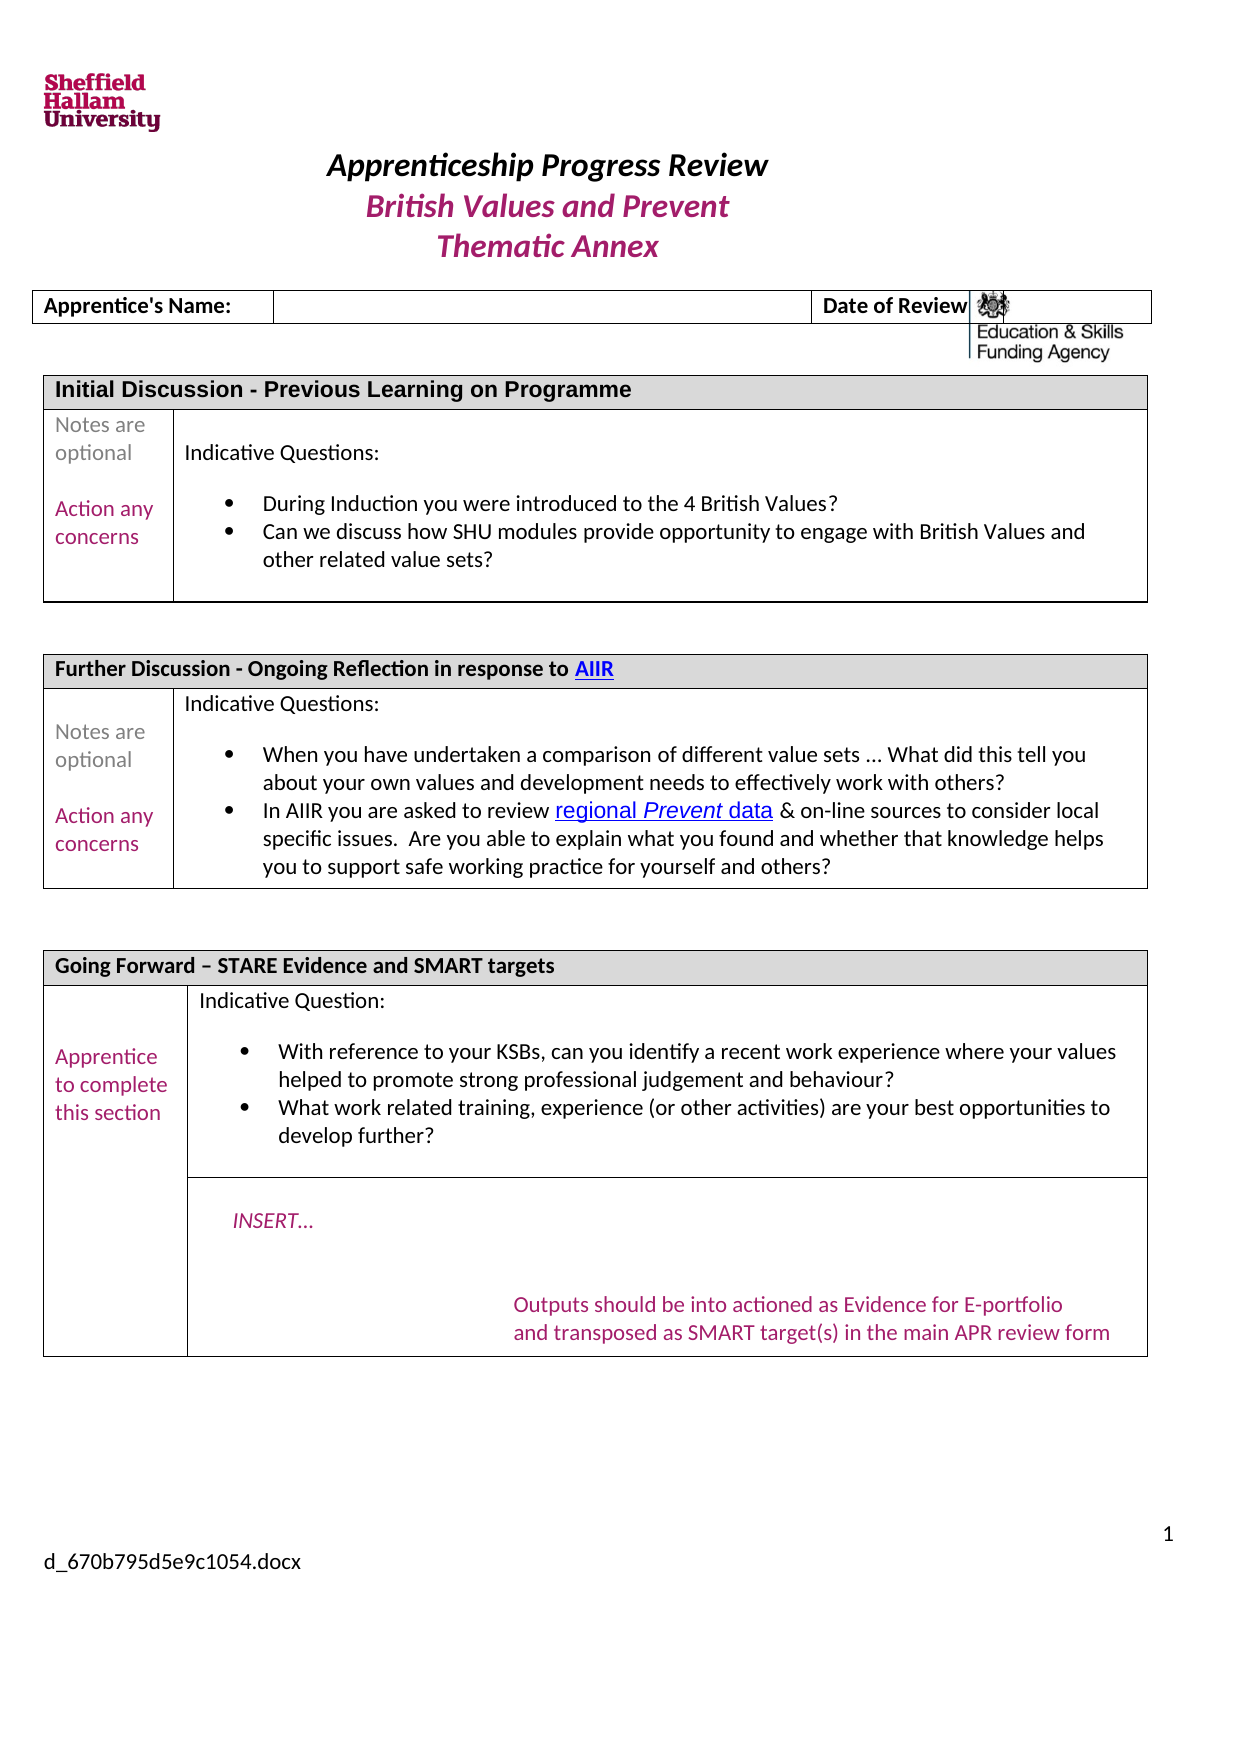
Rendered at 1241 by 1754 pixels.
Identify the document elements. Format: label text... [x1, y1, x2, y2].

table_cell INSERT… Outputs should be into actioned as Evidence for E-portfolio and transposed as SMART target(s) in the main APR review form [188, 1178, 1147, 1356]
table_header Apprentice's Name: [33, 291, 273, 323]
table_header Date of Review [812, 291, 1003, 323]
table_header Further Discussion - Ongoing Reflection in response to AIIR [44, 655, 1147, 688]
table_header [1004, 291, 1151, 323]
table_cell Notes are optional Action any concerns [44, 689, 173, 888]
picture [968, 324, 1128, 367]
table_cell Apprentice to complete this section [44, 986, 187, 1356]
picture [43, 73, 161, 132]
table_cell Notes are optional Action any concerns [44, 410, 173, 601]
table_header Initial Discussion - Previous Learning on Programme [44, 376, 1147, 409]
table_header Going Forward – STARE Evidence and SMART targets [44, 951, 1147, 985]
table_cell Indicative Questions: During Induction you were introduced to the 4 British Values? Can we discuss how SHU modules provide opportunity to engage with British Values and other related value sets? [174, 410, 1147, 601]
table_header [274, 291, 811, 323]
table_cell Indicative Questions: When you have undertaken a comparison of different value sets ... What did this tell you about your own values and development needs to effectively work with others? In AIIR you are asked to review regional Prevent data & on-line sources to consider local specific issues. Are you able to explain what you found and whether that knowledge helps you to support safe working practice for yourself and others? [174, 689, 1147, 888]
table_cell Indicative Question: With reference to your KSBs, can you identify a recent work experience where your values helped to promote strong professional judgement and behaviour? What work related training, experience (or other activities) are your best opportunities to develop further? [188, 986, 1147, 1177]
